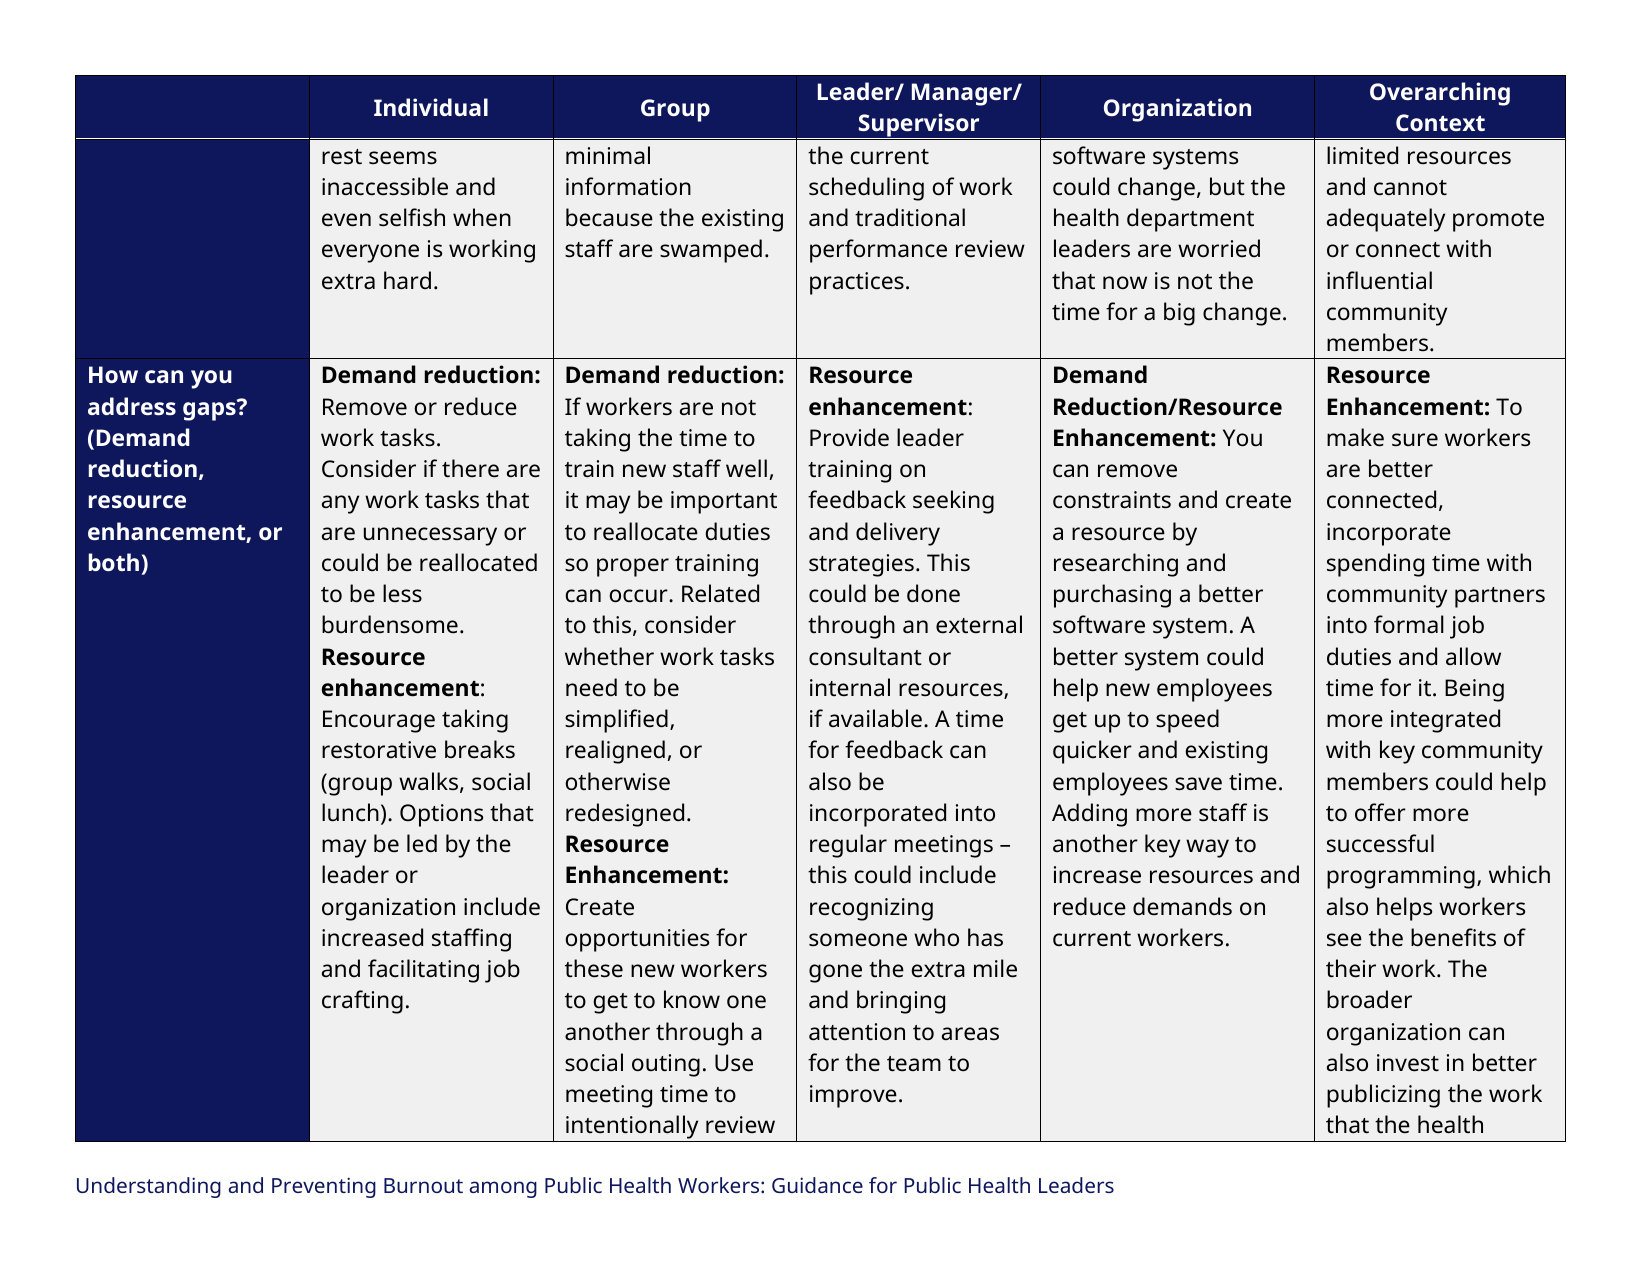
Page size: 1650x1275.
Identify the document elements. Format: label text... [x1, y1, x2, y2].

table_header Individual [310, 76, 553, 138]
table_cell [1315, 359, 1565, 1141]
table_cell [310, 359, 553, 1141]
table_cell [76, 359, 309, 1141]
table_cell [1041, 359, 1314, 1141]
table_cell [310, 140, 553, 358]
table_header Organization [1041, 76, 1314, 138]
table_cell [1315, 140, 1565, 358]
table_header Group [554, 76, 796, 138]
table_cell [76, 140, 309, 358]
table_header [76, 76, 309, 138]
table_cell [797, 140, 1040, 358]
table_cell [1041, 140, 1314, 358]
table_header Overarching Context [1315, 76, 1565, 138]
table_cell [797, 359, 1040, 1141]
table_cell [554, 140, 796, 358]
table_header Leader/ Manager/ Supervisor [797, 76, 1040, 138]
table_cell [554, 359, 796, 1141]
